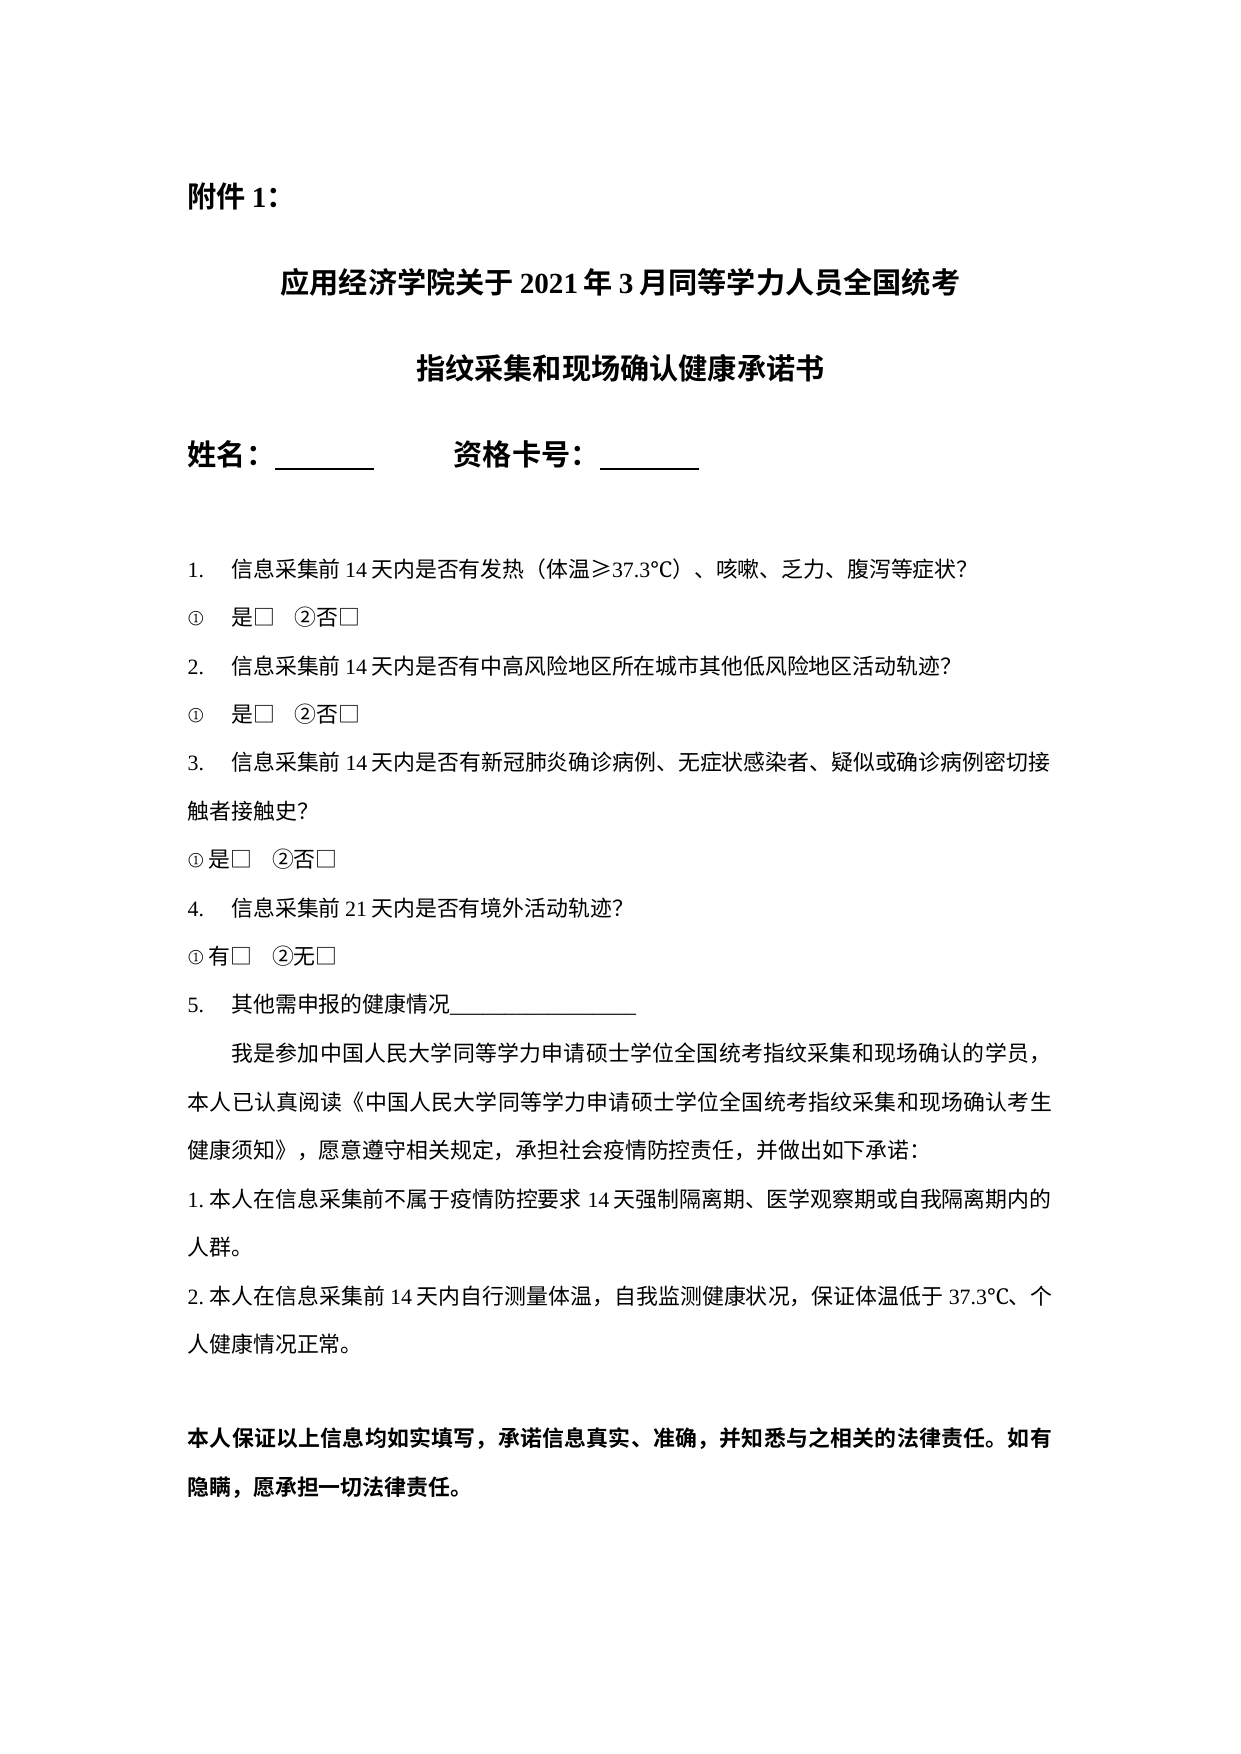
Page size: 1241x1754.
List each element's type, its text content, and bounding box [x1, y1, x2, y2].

text 4. 信息采集前21天内是否有境外活动轨迹？ [187, 890, 1053, 923]
text 本人保证以上信息均如实填写，承诺信息真实、准确，并知悉与之相关的法律责任。如有隐瞒，愿承担一切法律责任。 [187, 1421, 1053, 1502]
text 姓名： 资格卡号： [187, 420, 1053, 485]
text ①有□ ②无□ [187, 939, 1053, 971]
text 2. 信息采集前14天内是否有中高风险地区所在城市其他低风险地区活动轨迹？ [187, 648, 1053, 681]
text 5. 其他需申报的健康情况_________________ [187, 987, 1053, 1019]
text 应用经济学院关于2021年3月同等学力人员全国统考 [187, 248, 1053, 313]
text 2. 本人在信息采集前14天内自行测量体温，自我监测健康状况，保证体温低于37.3℃、个人健康情况正常。 [187, 1278, 1053, 1359]
text 3. 信息采集前14天内是否有新冠肺炎确诊病例、无症状感染者、疑似或确诊病例密切接触者接触史？ [187, 745, 1053, 826]
text 1. 本人在信息采集前不属于疫情防控要求14天强制隔离期、医学观察期或自我隔离期内的人群。 [187, 1181, 1053, 1262]
text 附件1： [187, 162, 1053, 227]
text 指纹采集和现场确认健康承诺书 [187, 334, 1053, 399]
text ①是□ ②否□ [187, 842, 1053, 874]
text 我是参加中国人民大学同等学力申请硕士学位全国统考指纹采集和现场确认的学员，本人已认真阅读《中国人民大学同等学力申请硕士学位全国统考指纹采集和现场确认考生健康须知》，愿意遵守相关规定，承担社会疫情防控责任，并做出如下承诺： [187, 1035, 1053, 1165]
text 1. 信息采集前14天内是否有发热（体温≥37.3℃）、咳嗽、乏力、腹泻等症状？ [187, 552, 1053, 584]
text ① 是□ ②否□ [187, 697, 1053, 729]
text ① 是□ ②否□ [187, 600, 1053, 632]
